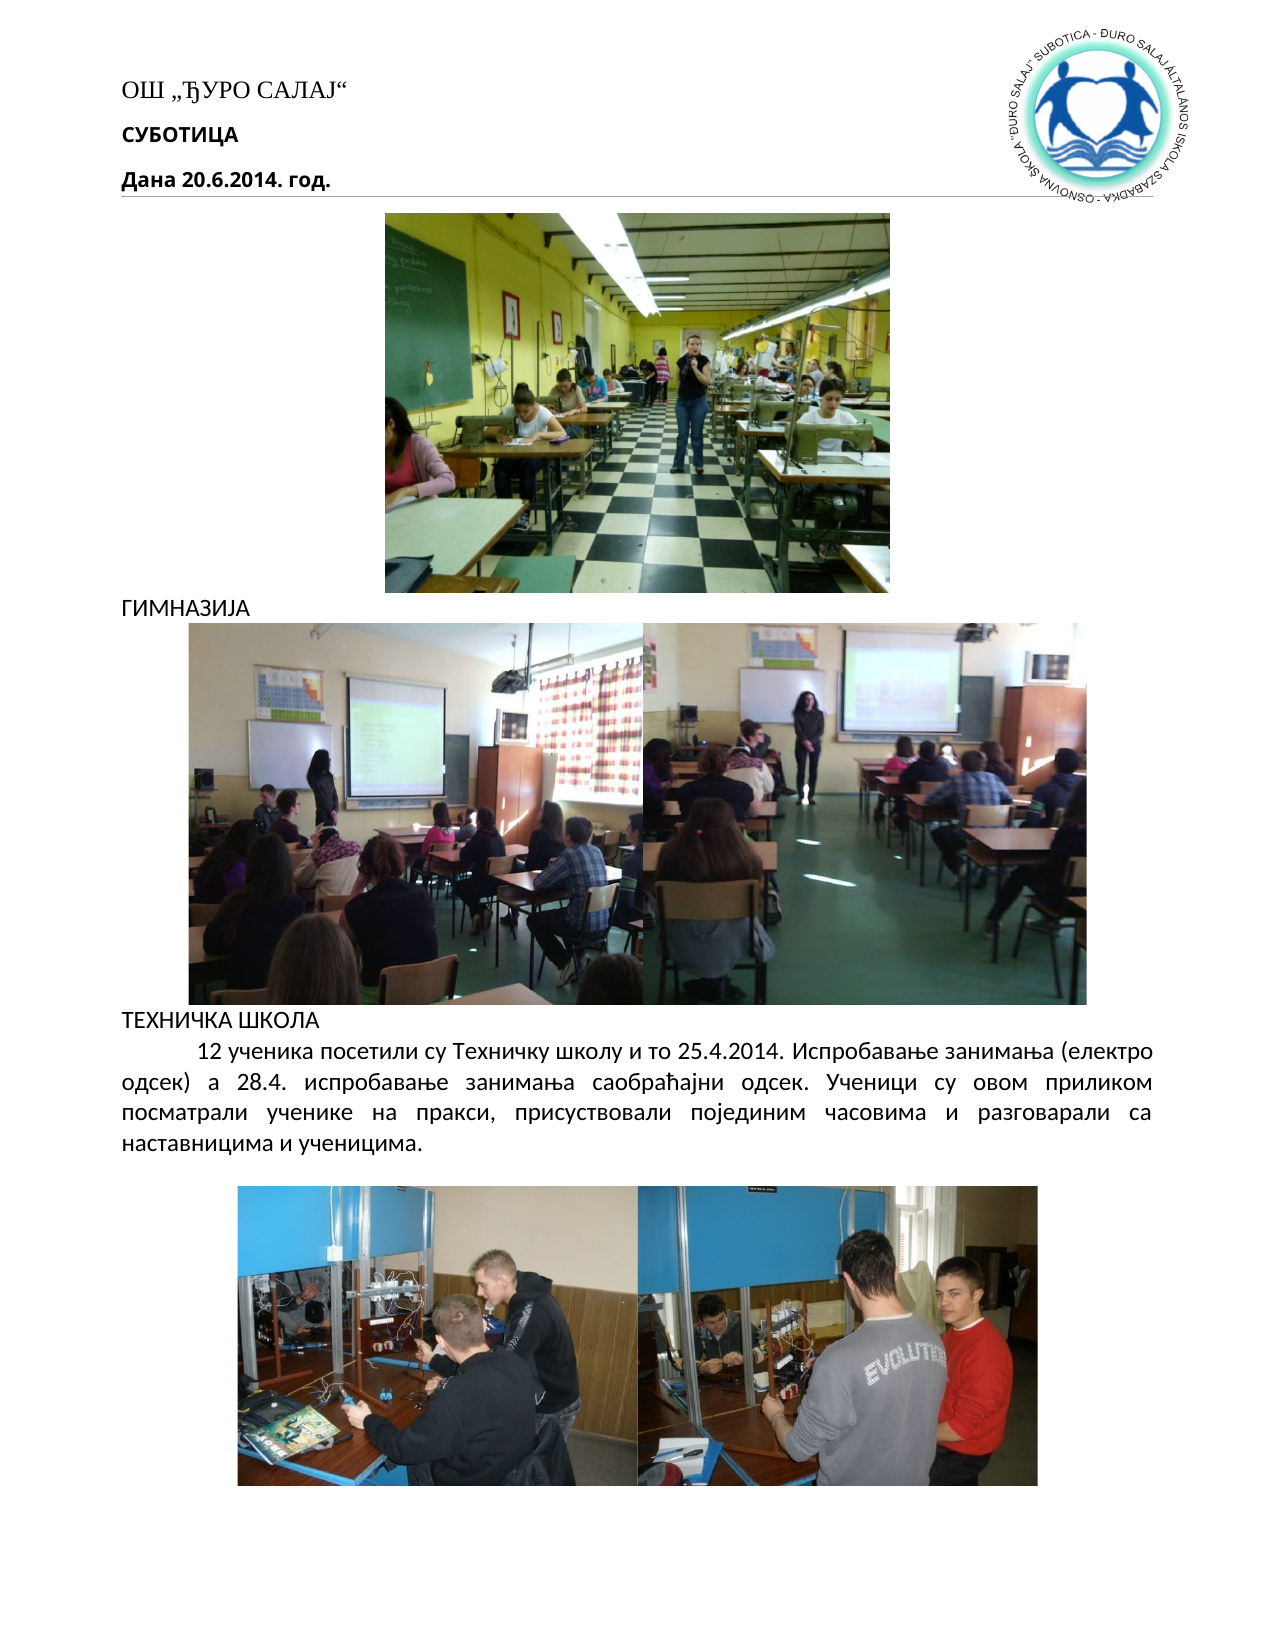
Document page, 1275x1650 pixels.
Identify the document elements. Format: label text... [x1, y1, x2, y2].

text 12 ученика посетили су Техничку школу и то 25.4.2014. Испробавање занимања (електро одсек) а 28.4. испробавање занимања саобраћајни одсек. Ученици су овом приликом посматрали ученике на пракси, присуствовали појединим часовима и разговарали са наставницима и ученицима. [121, 1035, 1153, 1157]
picture [1008, 29, 1189, 203]
picture [237, 1186, 1038, 1486]
text ТЕХНИЧКА ШКОЛА [121, 1005, 1153, 1035]
picture [385, 213, 890, 593]
picture [188, 623, 1087, 1005]
text ГИМНАЗИЈА [121, 592, 1153, 623]
